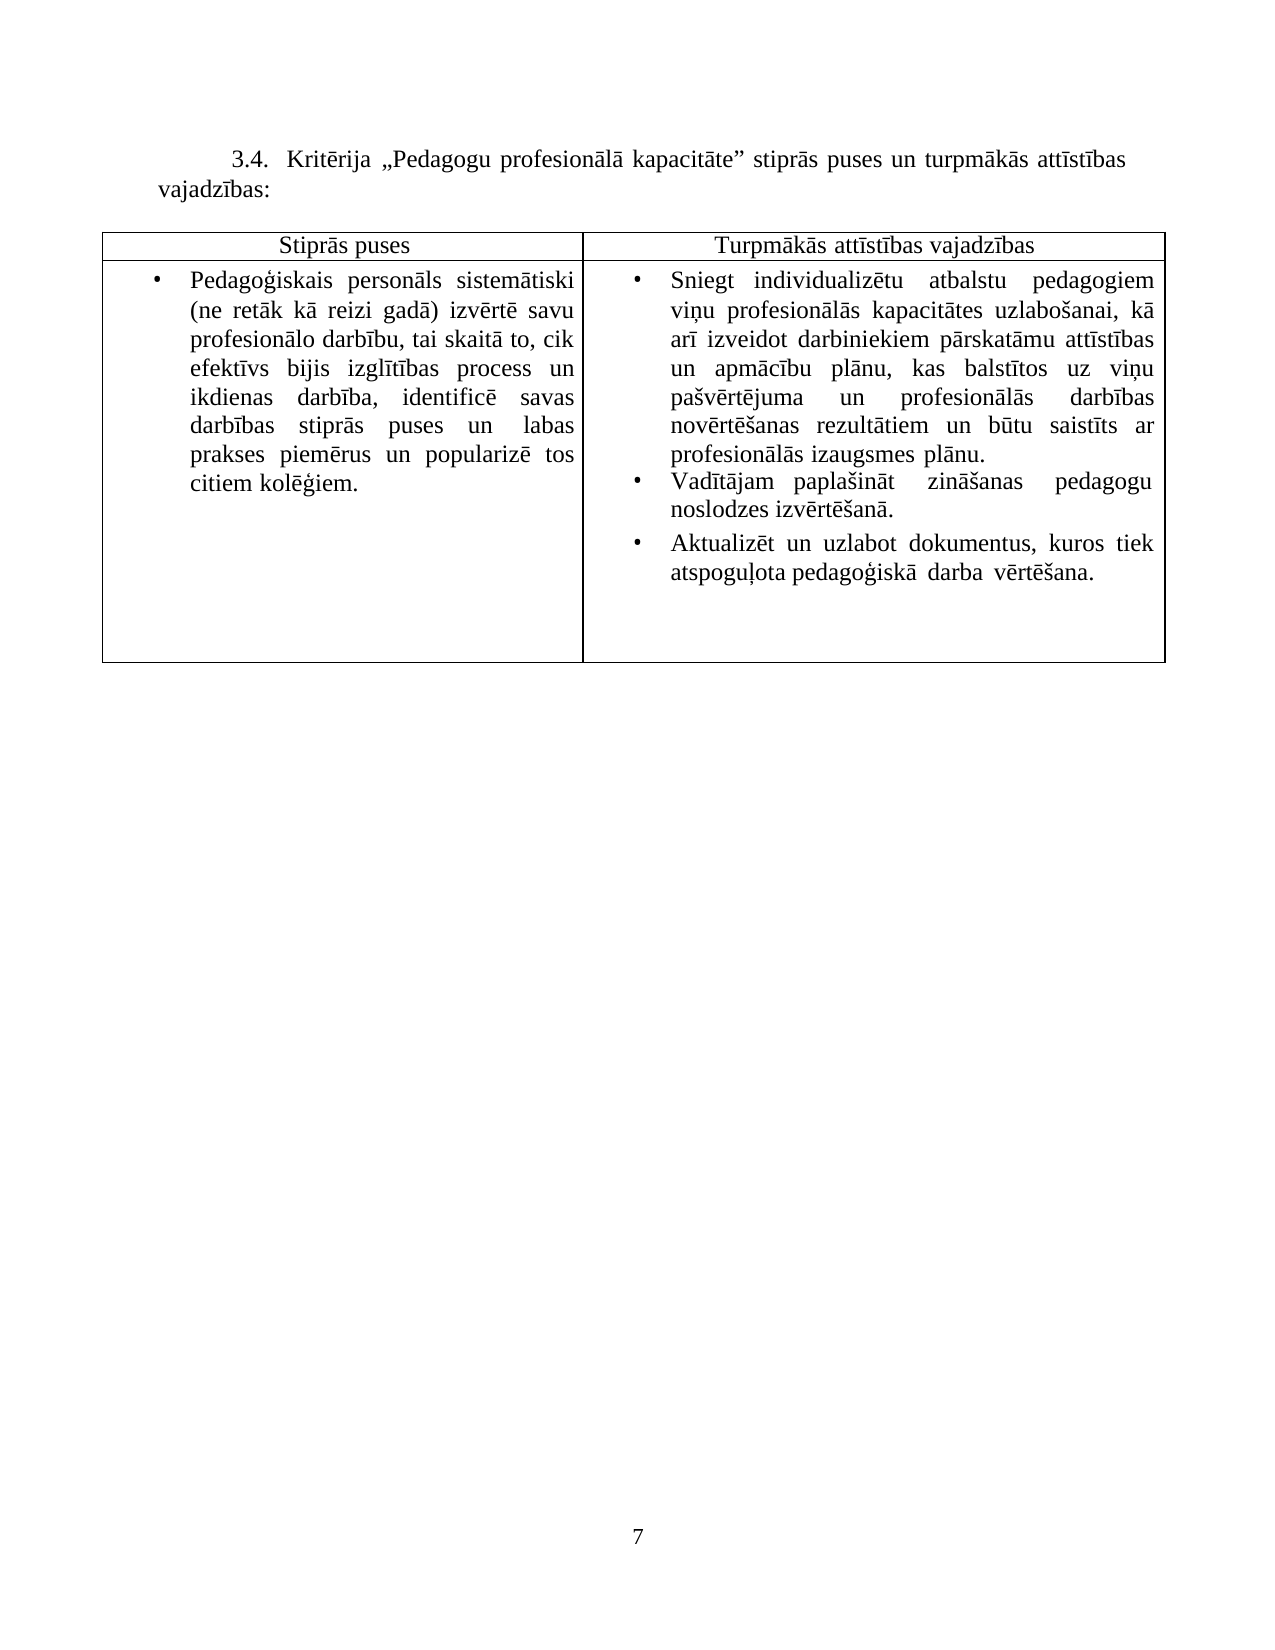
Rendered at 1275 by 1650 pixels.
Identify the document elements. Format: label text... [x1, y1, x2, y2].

table_header Turpmākās attīstības vajadzības [584, 233, 1164, 260]
table_cell Sniegt individualizētu atbalstu pedagogiem viņu profesionālās kapacitātes uzlabošanai, kā arī izveidot darbiniekiem pārskatāmu attīstības un apmācību plānu, kas balstītos uz viņu pašvērtējuma un profesionālās darbības novērtēšanas rezultātiem un būtu saistīts ar profesionālās izaugsmes plānu. Vadītājam paplašināt zināšanas pedagogu noslodzes izvērtēšanā. Aktualizēt un uzlabot dokumentus, kuros tiek atspoguļota pedagoģiskā darba vērtēšana. [584, 261, 1164, 662]
table_header Stiprās puses [103, 233, 582, 260]
list Kritērija „Pedagogu profesionālā kapacitāte” stiprās puses un turpmākās attīstības vajadzības: [158, 144, 1178, 202]
table_cell Pedagoģiskais personāls sistemātiski (ne retāk kā reizi gadā) izvērtē savu profesionālo darbību, tai skaitā to, cik efektīvs bijis izglītības process un ikdienas darbība, identificē savas darbības stiprās puses un labas prakses piemērus un popularizē tos citiem kolēģiem. [103, 261, 582, 662]
